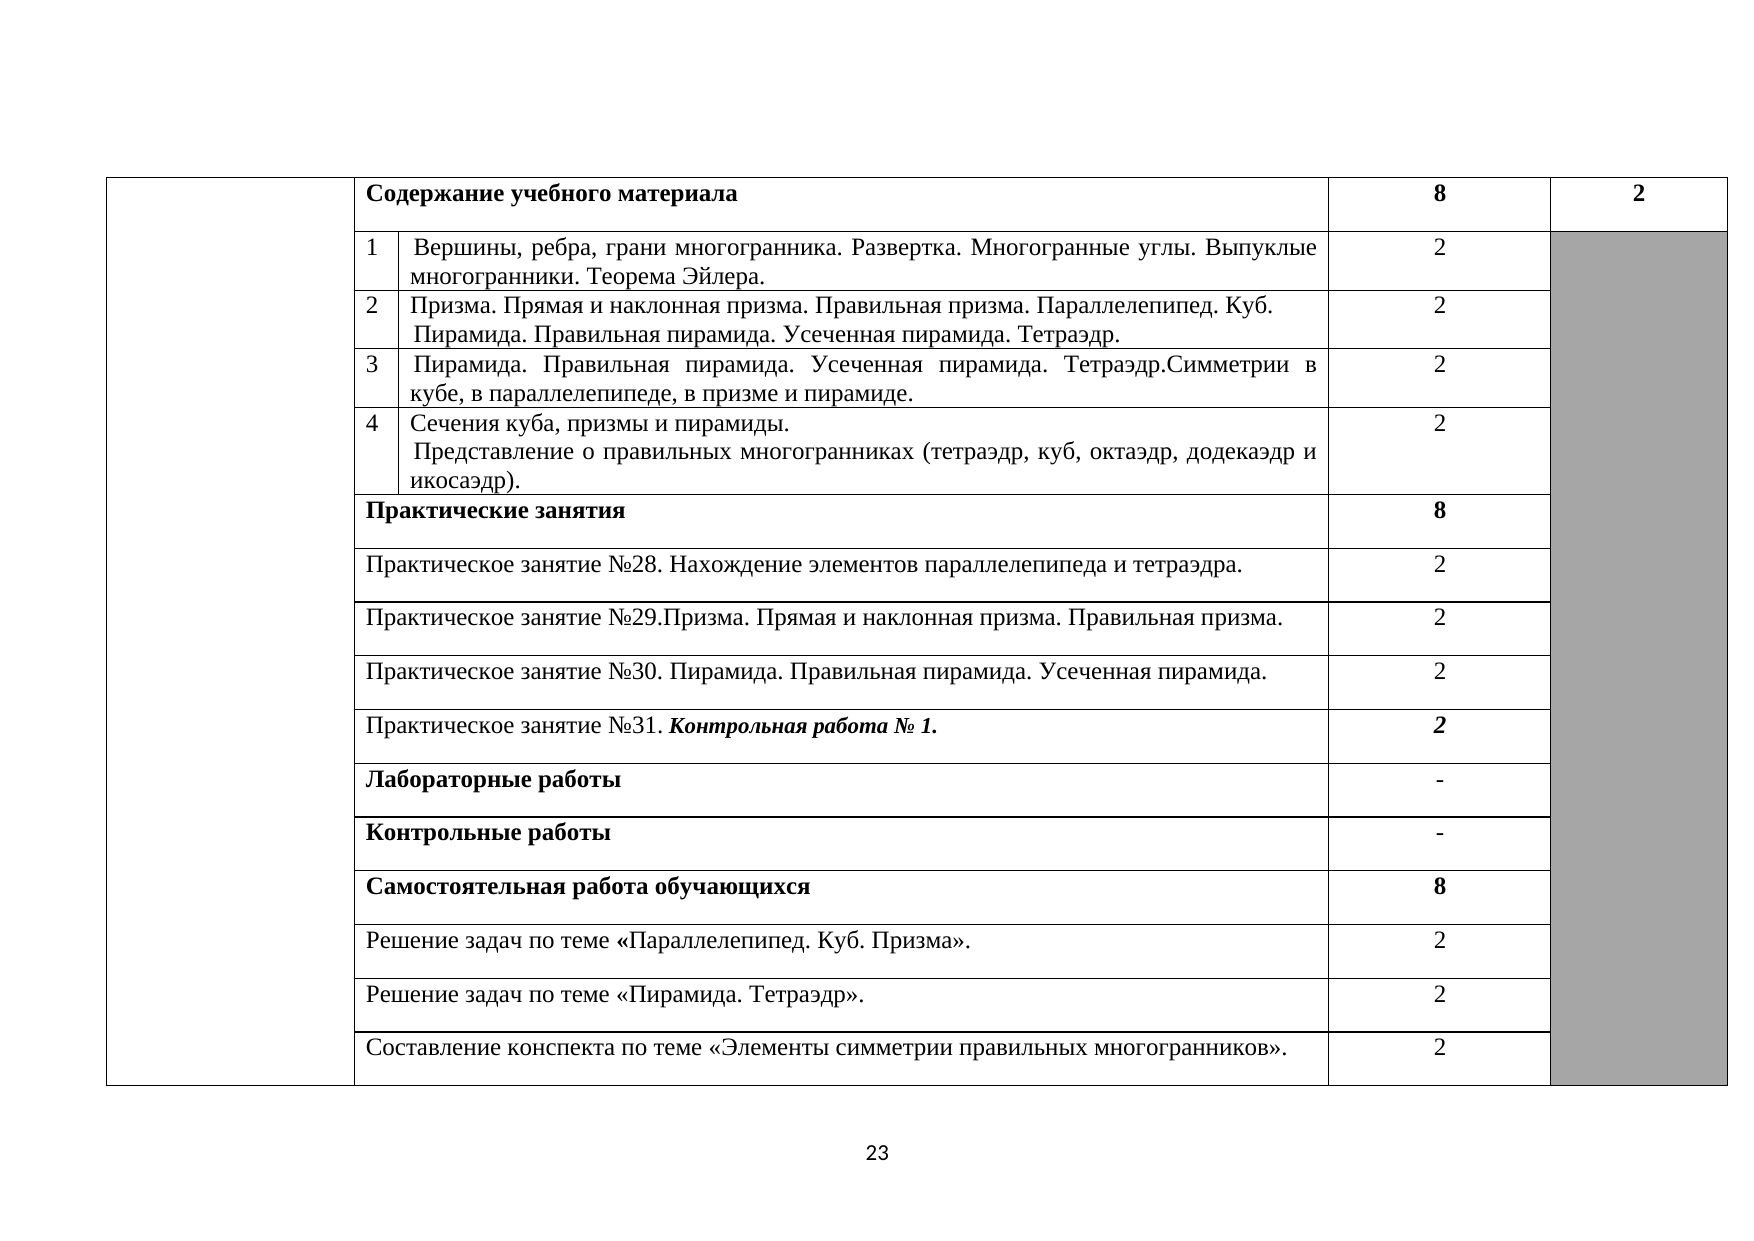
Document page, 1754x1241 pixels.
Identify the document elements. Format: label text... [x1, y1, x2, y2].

table_cell 2 [1329, 1033, 1550, 1085]
table_cell 8 [1329, 495, 1550, 548]
table_cell 2 [1329, 291, 1550, 348]
table_cell 4 [355, 408, 398, 494]
table_cell - [1329, 818, 1550, 870]
table_cell Вершины, ребра, грани многогранника. Развертка. Многогранные углы. Выпуклые многогранники. Теорема Эйлера. [399, 232, 1328, 289]
table_cell 2 [1329, 349, 1550, 407]
table_cell Практическое занятие №28. Нахождение элементов параллелепипеда и тетраэдра. [355, 549, 1328, 601]
table_cell 8 [1329, 871, 1550, 924]
table_cell 2 [1329, 656, 1550, 709]
table_cell 2 [1329, 925, 1550, 978]
table_cell Пирамида. Правильная пирамида. Усеченная пирамида. Тетраэдр.Симметрии в кубе, в параллелепипеде, в призме и пирамиде. [399, 349, 1328, 407]
table_cell Лабораторные работы [355, 764, 1328, 816]
table_cell 8 [1329, 178, 1550, 231]
table_cell 2 [1329, 408, 1550, 494]
table_cell Содержание учебного материала [355, 178, 1328, 231]
table_cell 2 [1329, 603, 1550, 655]
table_cell 2 [1329, 979, 1550, 1031]
table_cell Практические занятия [355, 495, 1328, 548]
table_cell Составление конспекта по теме «Элементы симметрии правильных многогранников». [355, 1033, 1328, 1085]
table_cell 2 [1329, 549, 1550, 601]
table_cell [107, 178, 354, 1085]
table_cell 2 [355, 291, 398, 348]
table_cell 3 [355, 349, 398, 407]
table_cell Призма. Прямая и наклонная призма. Правильная призма. Параллелепипед. Куб. Пирамида. Правильная пирамида. Усеченная пирамида. Тетраэдр. [399, 291, 1328, 348]
table_cell Решение задач по теме «Параллелепипед. Куб. Призма». [355, 925, 1328, 978]
table_cell Сечения куба, призмы и пирамиды. Представление о правильных многогранниках (тетраэдр, куб, октаэдр, додекаэдр и икосаэдр). [399, 408, 1328, 494]
table_cell 2 [1329, 232, 1550, 289]
table_cell - [1329, 764, 1550, 816]
table_cell 2 [1329, 710, 1550, 763]
table_cell 1 [355, 232, 398, 289]
table_cell Практическое занятие №30. Пирамида. Правильная пирамида. Усеченная пирамида. [355, 656, 1328, 709]
table_cell [1551, 232, 1727, 1085]
table_cell Практическое занятие №31. Контрольная работа № 1. [355, 710, 1328, 763]
table_cell 2 [1551, 178, 1727, 231]
table_cell Самостоятельная работа обучающихся [355, 871, 1328, 924]
table_cell Практическое занятие №29.Призма. Прямая и наклонная призма. Правильная призма. [355, 603, 1328, 655]
table_cell Решение задач по теме «Пирамида. Тетраэдр». [355, 979, 1328, 1031]
table_cell Контрольные работы [355, 818, 1328, 870]
